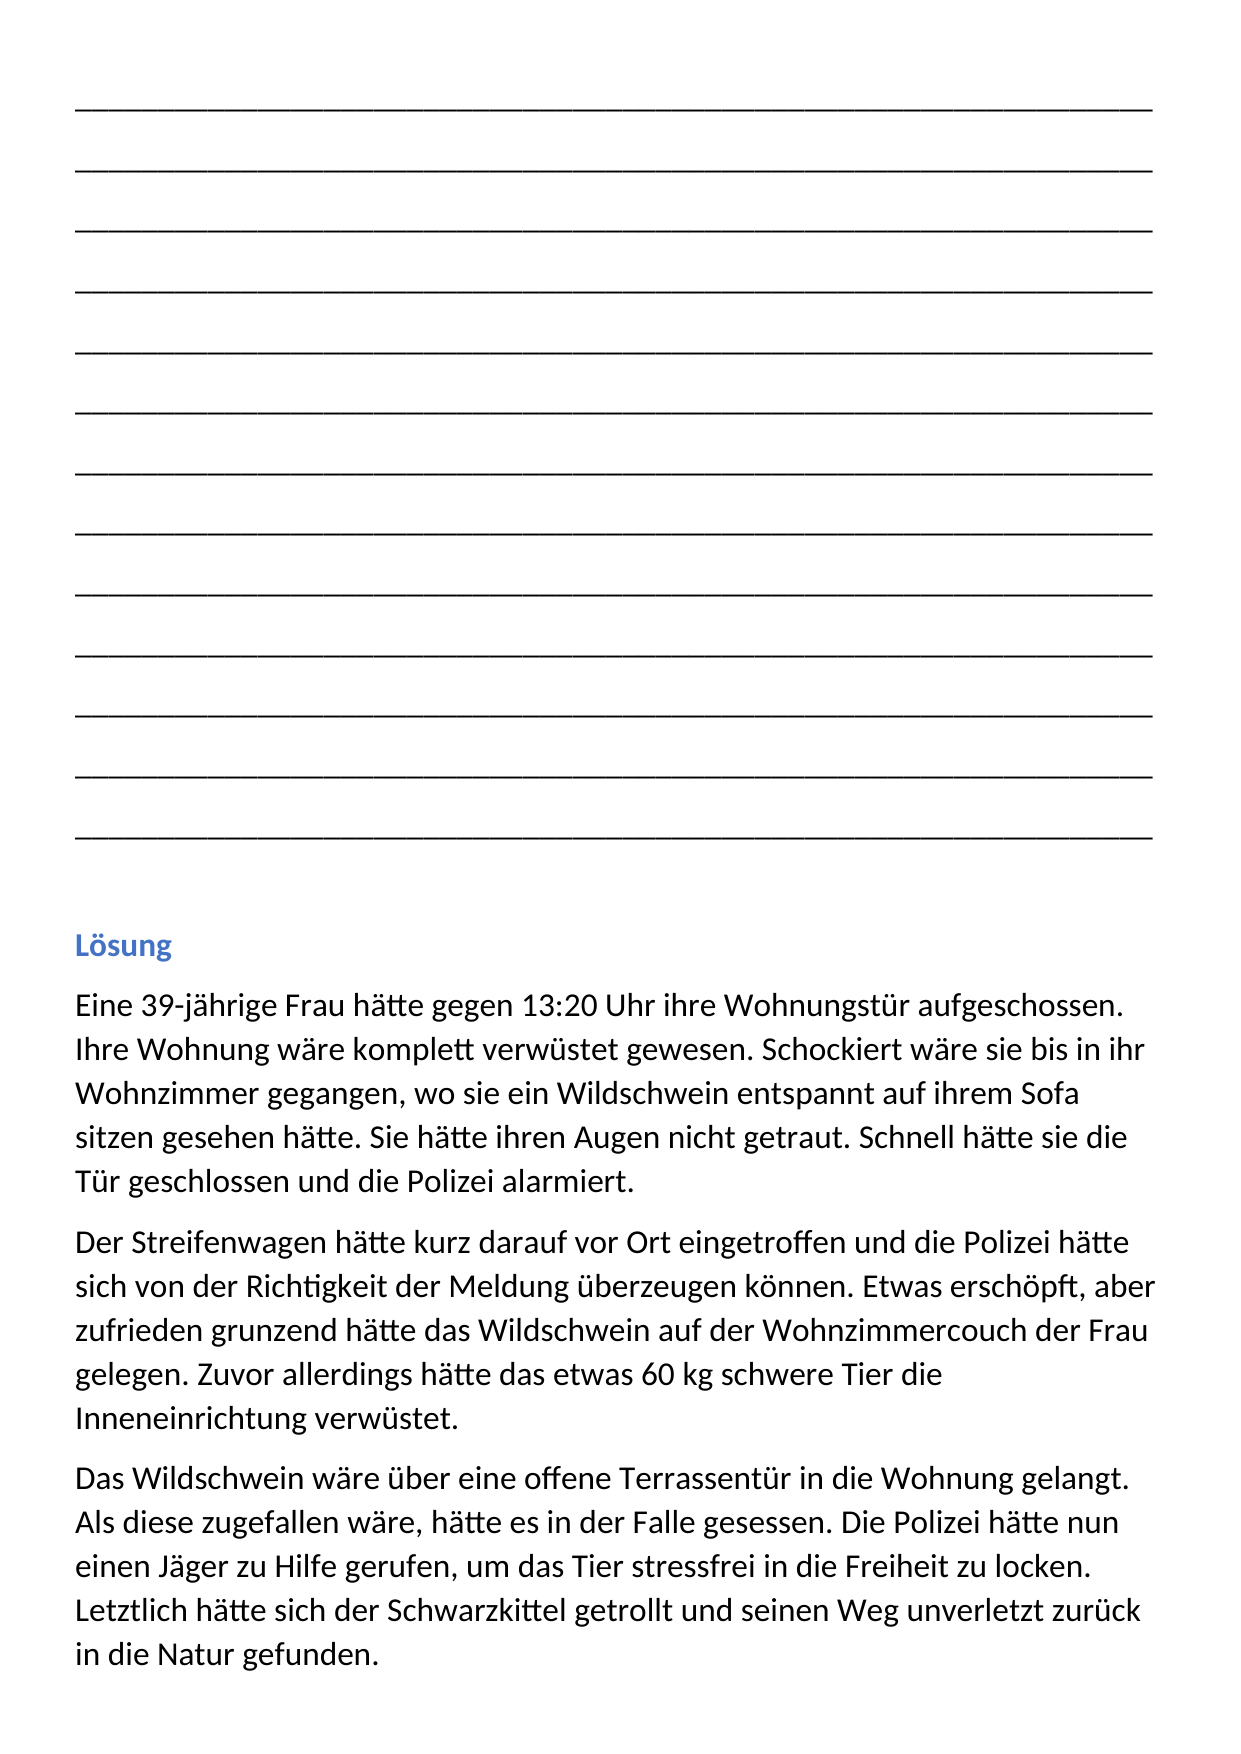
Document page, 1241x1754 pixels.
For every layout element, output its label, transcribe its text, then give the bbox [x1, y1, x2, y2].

text _________________________________________________________________ [75, 317, 1165, 358]
text _________________________________________________________________ [75, 681, 1165, 722]
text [75, 75, 1165, 116]
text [75, 196, 1165, 237]
text _________________________________________________________________ [75, 560, 1165, 601]
text _________________________________________________________________ [75, 802, 1165, 843]
text Das Wildschwein wäre über eine offene Terrassentür in die Wohnung gelangt. Als diese zugefallen wäre, hätte es in der Falle gesessen. Die Polizei hätte nun einen Jäger zu Hilfe gerufen, um das Tier stressfrei in die Freiheit zu locken. Letztlich hätte sich der Schwarzkittel getrollt und seinen Weg unverletzt zurück in die Natur gefunden. [75, 1457, 1165, 1674]
text Der Streifenwagen hätte kurz darauf vor Ort eingetroffen und die Polizei hätte sich von der Richtigkeit der Meldung überzeugen können. Etwas erschöpft, aber zufrieden grunzend hätte das Wildschwein auf der Wohnzimmercouch der Frau gelegen. Zuvor allerdings hätte das etwas 60 kg schwere Tier die Inneneinrichtung verwüstet. [75, 1221, 1165, 1437]
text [75, 257, 1165, 298]
text _________________________________________________________________ [75, 621, 1165, 661]
text Lösung [75, 924, 1165, 964]
text _________________________________________________________________ [75, 742, 1165, 783]
text _________________________________________________________________ [75, 499, 1165, 540]
text Eine 39-jährige Frau hätte gegen 13:20 Uhr ihre Wohnungstür aufgeschossen. Ihre Wohnung wäre komplett verwüstet gewesen. Schockiert wäre sie bis in ihr Wohnzimmer gegangen, wo sie ein Wildschwein entspannt auf ihrem Sofa sitzen gesehen hätte. Sie hätte ihren Augen nicht getraut. Schnell hätte sie die Tür geschlossen und die Polizei alarmiert. [75, 984, 1165, 1201]
text _________________________________________________________________ [75, 378, 1165, 419]
text _________________________________________________________________ [75, 439, 1165, 479]
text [75, 136, 1165, 176]
